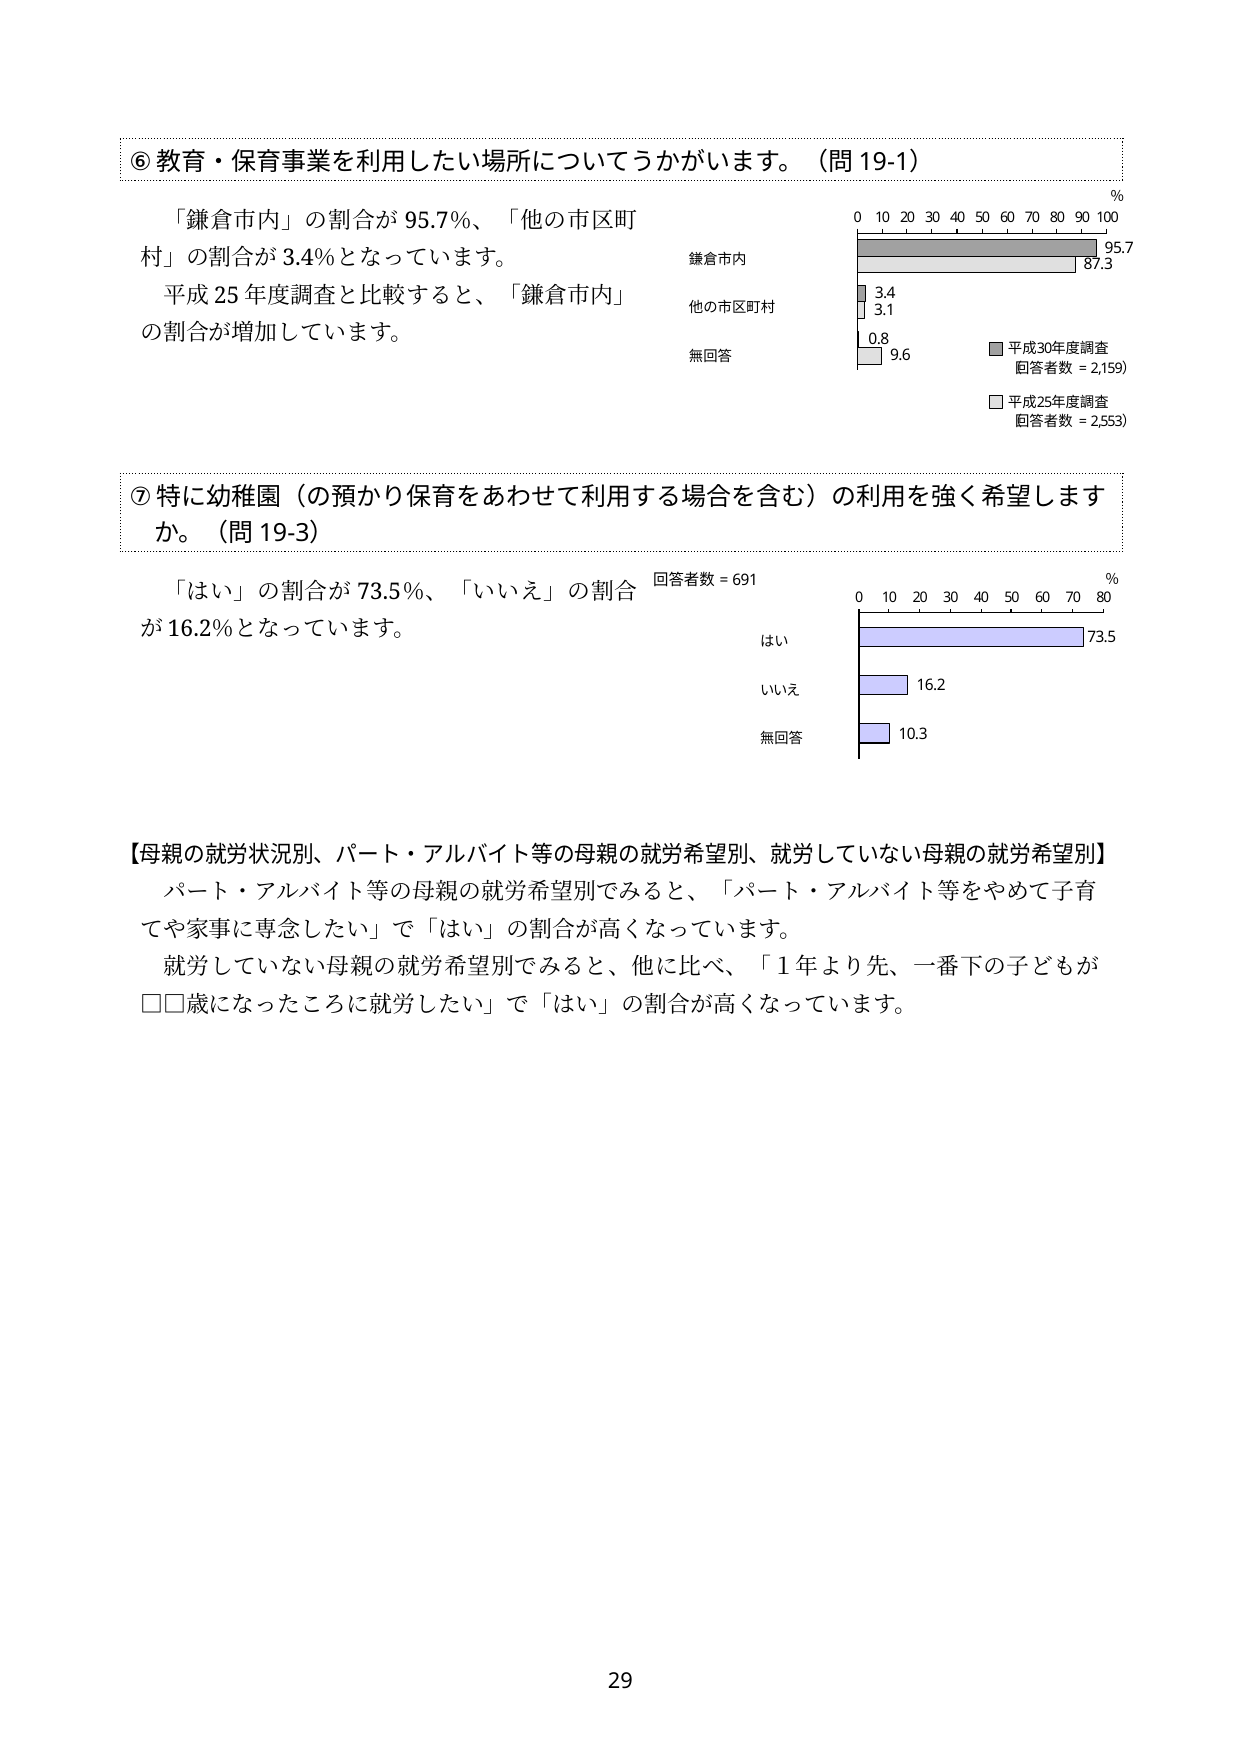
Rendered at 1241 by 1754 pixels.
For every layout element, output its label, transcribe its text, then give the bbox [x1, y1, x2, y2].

text 就労していない母親の就労希望別でみると、他に比べ、「１年より先、一番下の子どもが □□歳になったころに就労したい」で「はい」の割合が高くなっています。 [140, 946, 1100, 1021]
text 平成25年度調査と比較すると、「鎌倉市内」の割合が増加しています。 [140, 274, 638, 349]
text パート・アルバイト等の母親の就労希望別でみると、「パート・アルバイト等をやめて子育てや家事に専念したい」で「はい」の割合が高くなっています。 [140, 871, 1100, 946]
text 「はい」の割合が73.5％、「いいえ」の割合が16.2％となっています。 [140, 571, 638, 646]
text ⑦特に幼稚園（の預かり保育をあわせて利用する場合を含む）の利用を強く希望しますか。（問19-3） [120, 473, 1123, 552]
text 「鎌倉市内」の割合が95.7％、「他の市区町村」の割合が3.4％となっています。 [140, 199, 638, 274]
text ⑥教育・保育事業を利用したい場所についてうかがいます。（問19-1） [120, 138, 1123, 181]
text 【母親の就労状況別、パート・アルバイト等の母親の就労希望別、就労していない母親の就労希望別】 [118, 833, 1122, 871]
